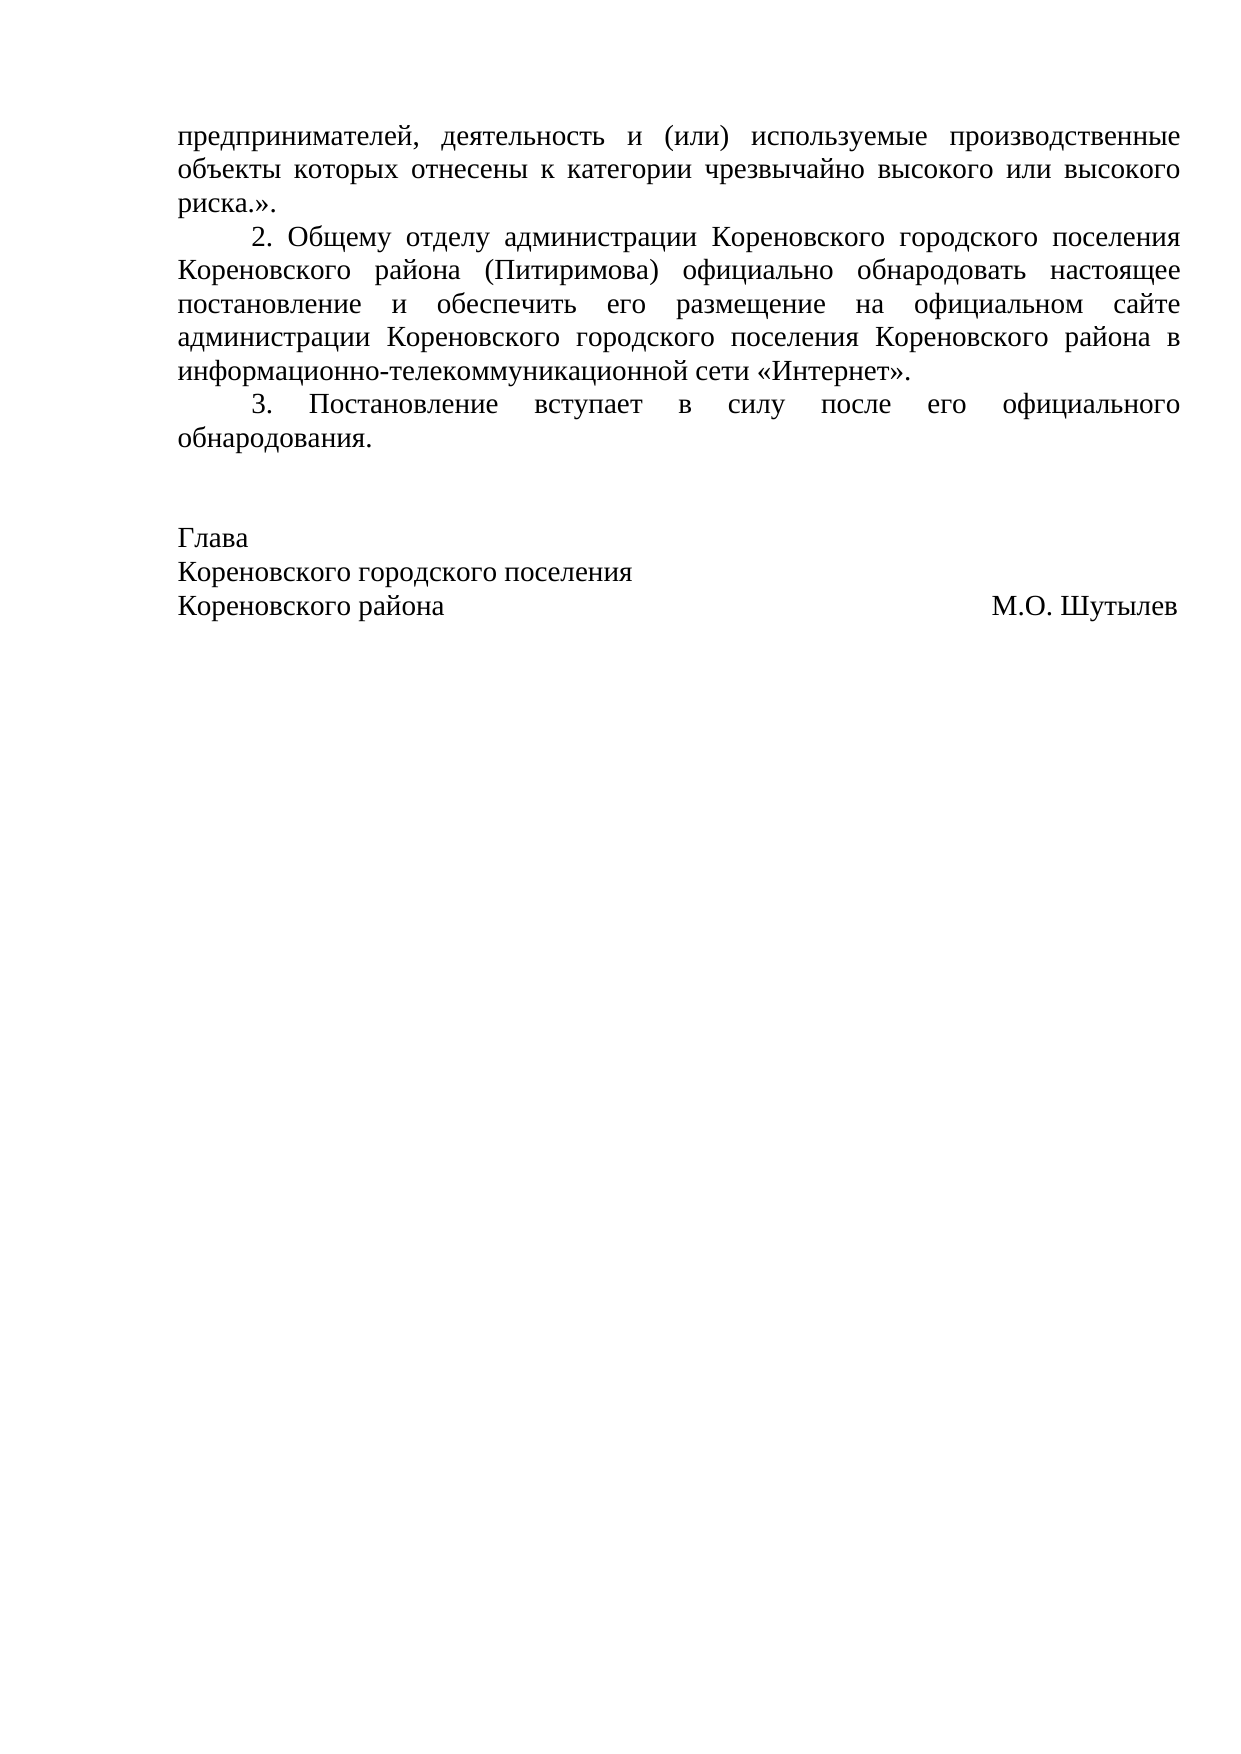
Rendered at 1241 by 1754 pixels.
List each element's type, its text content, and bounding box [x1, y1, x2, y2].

text Глава [177, 521, 1181, 554]
text 3. Постановление вступает в силу после его официального обнародования. [177, 386, 1181, 453]
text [177, 118, 1181, 219]
text 2. Общему отделу администрации Кореновского городского поселения Кореновского района (Питиримова) официально обнародовать настоящее постановление и обеспечить его размещение на официальном сайте администрации Кореновского городского поселения Кореновского района в информационно-телекоммуникационной сети «Интернет». [177, 219, 1181, 386]
text Кореновского района М.О. Шутылев [177, 588, 1181, 621]
text Кореновского городского поселения [177, 554, 1181, 588]
